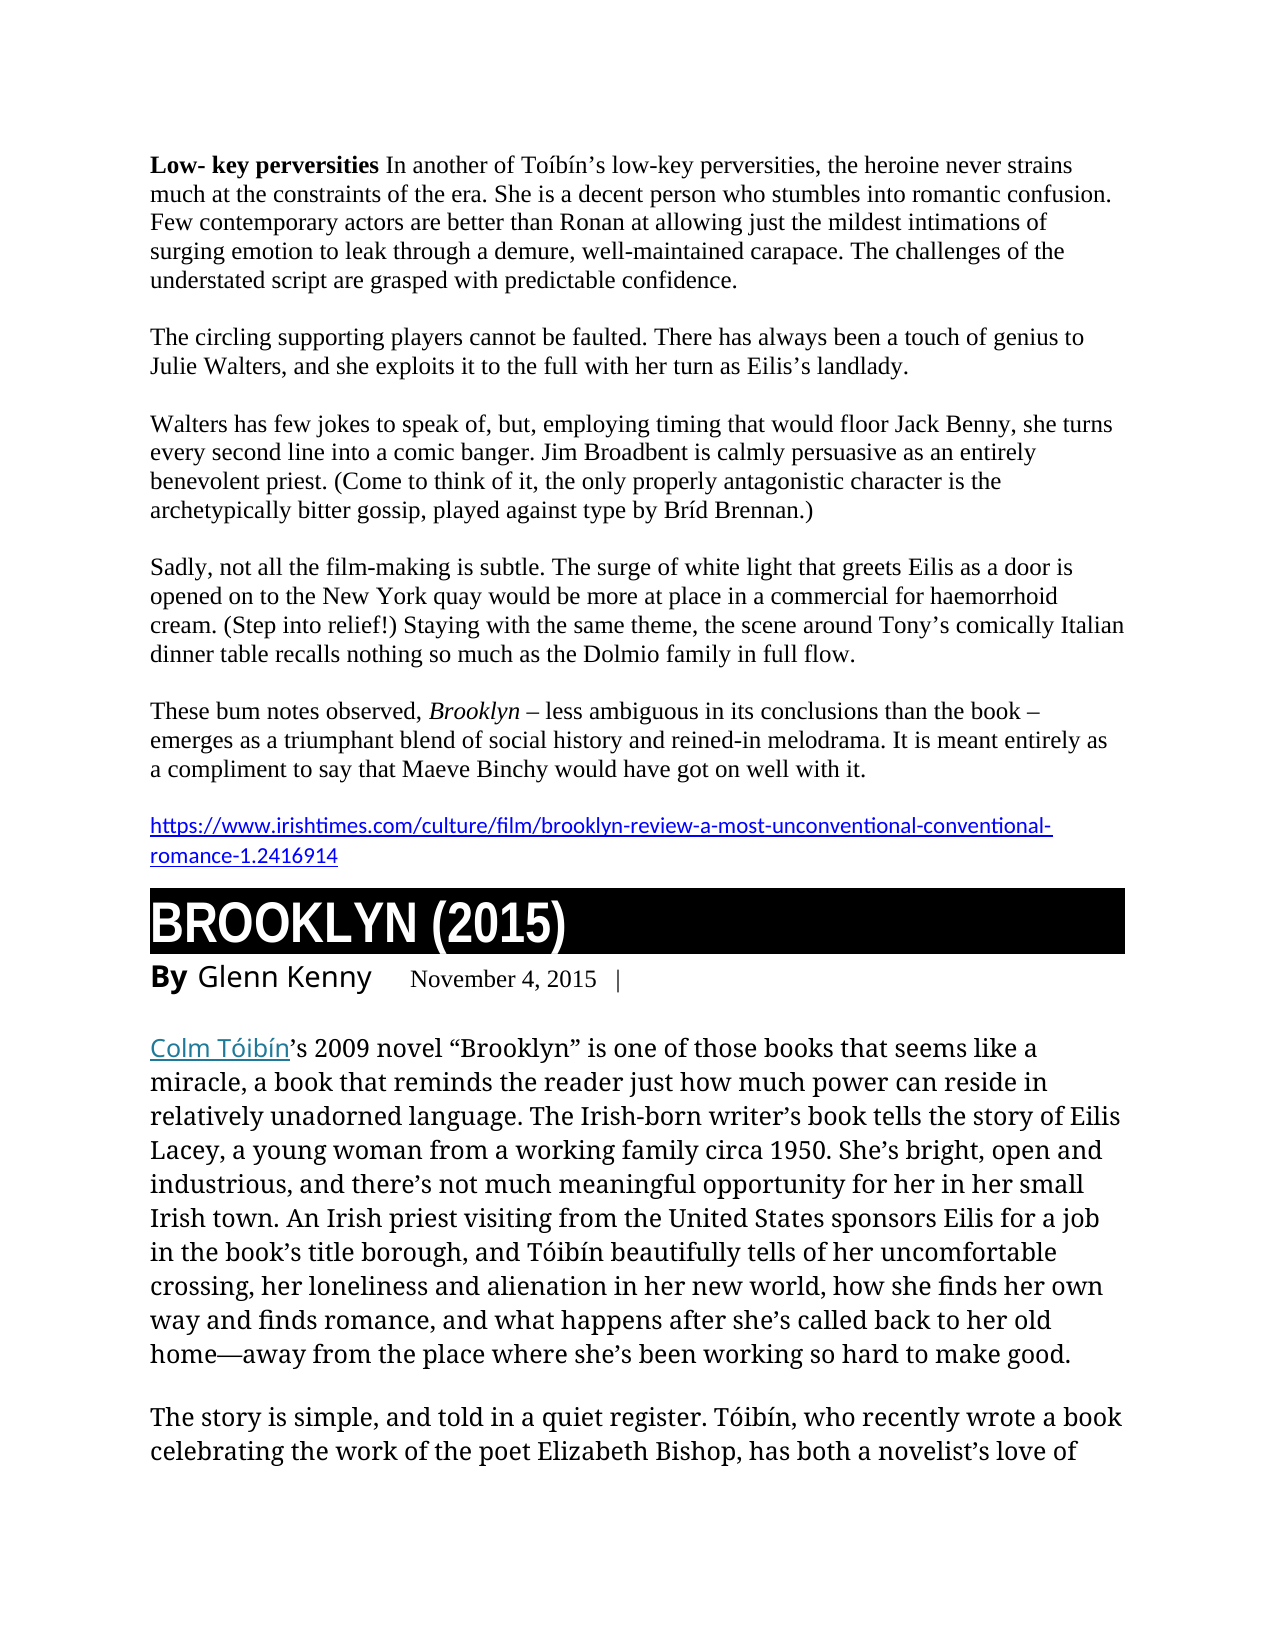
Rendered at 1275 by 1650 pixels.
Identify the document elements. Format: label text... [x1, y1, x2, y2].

text Colm Tóibín’s 2009 novel “Brooklyn” is one of those books that seems like a miracle, a book that reminds the reader just how much power can reside in relatively unadorned language. The Irish-born writer’s book tells the story of Eilis Lacey, a young woman from a working family circa 1950. She’s bright, open and industrious, and there’s not much meaningful opportunity for her in her small Irish town. An Irish priest visiting from the United States sponsors Eilis for a job in the book’s title borough, and Tóibín beautifully tells of her uncomfortable crossing, her loneliness and alienation in her new world, how she finds her own way and finds romance, and what happens after she’s called back to her old home—away from the place where she’s been working so hard to make good. [150, 1030, 1125, 1371]
text https://www.irishtimes.com/culture/film/brooklyn-review-a-most-unconventional-conventional-romance-1.2416914 [150, 811, 1125, 869]
text BROOKLYN (2015) [150, 888, 1125, 954]
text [150, 1399, 1125, 1468]
text These bum notes observed, Brooklyn – less ambiguous in its conclusions than the book – emerges as a triumphant blend of social history and reined-in melodrama. It is meant entirely as a compliment to say that Maeve Binchy would have got on well with it. [150, 696, 1125, 782]
text The circling supporting players cannot be faulted. There has always been a touch of genius to Julie Walters, and she exploits it to the full with her turn as Eilis’s landlady. [150, 322, 1125, 380]
text Sadly, not all the film-making is subtle. The surge of white light that greets Eilis as a door is opened on to the New York quay would be more at place in a commercial for haemorrhoid cream. (Step into relief!) Staying with the same theme, the scene around Tony’s comically Italian dinner table recalls nothing so much as the Dolmio family in full flow. [150, 552, 1125, 667]
text Walters has few jokes to speak of, but, employing timing that would floor Jack Benny, she turns every second line into a comic banger. Jim Broadbent is calmly persuasive as an entirely benevolent priest. (Come to think of it, the only properly antagonistic character is the archetypically bitter gossip, played against type by Bríd Brennan.) [150, 409, 1125, 524]
text By Glenn Kenny November 4, 2015 | [150, 954, 1125, 996]
text Low- key perversities In another of Toíbín’s low-key perversities, the heroine never strains much at the constraints of the era. She is a decent person who stumbles into romantic confusion. Few contemporary actors are better than Ronan at allowing just the mildest intimations of surging emotion to leak through a demure, well-maintained carapace. The challenges of the understated script are grasped with predictable confidence. [150, 150, 1125, 294]
